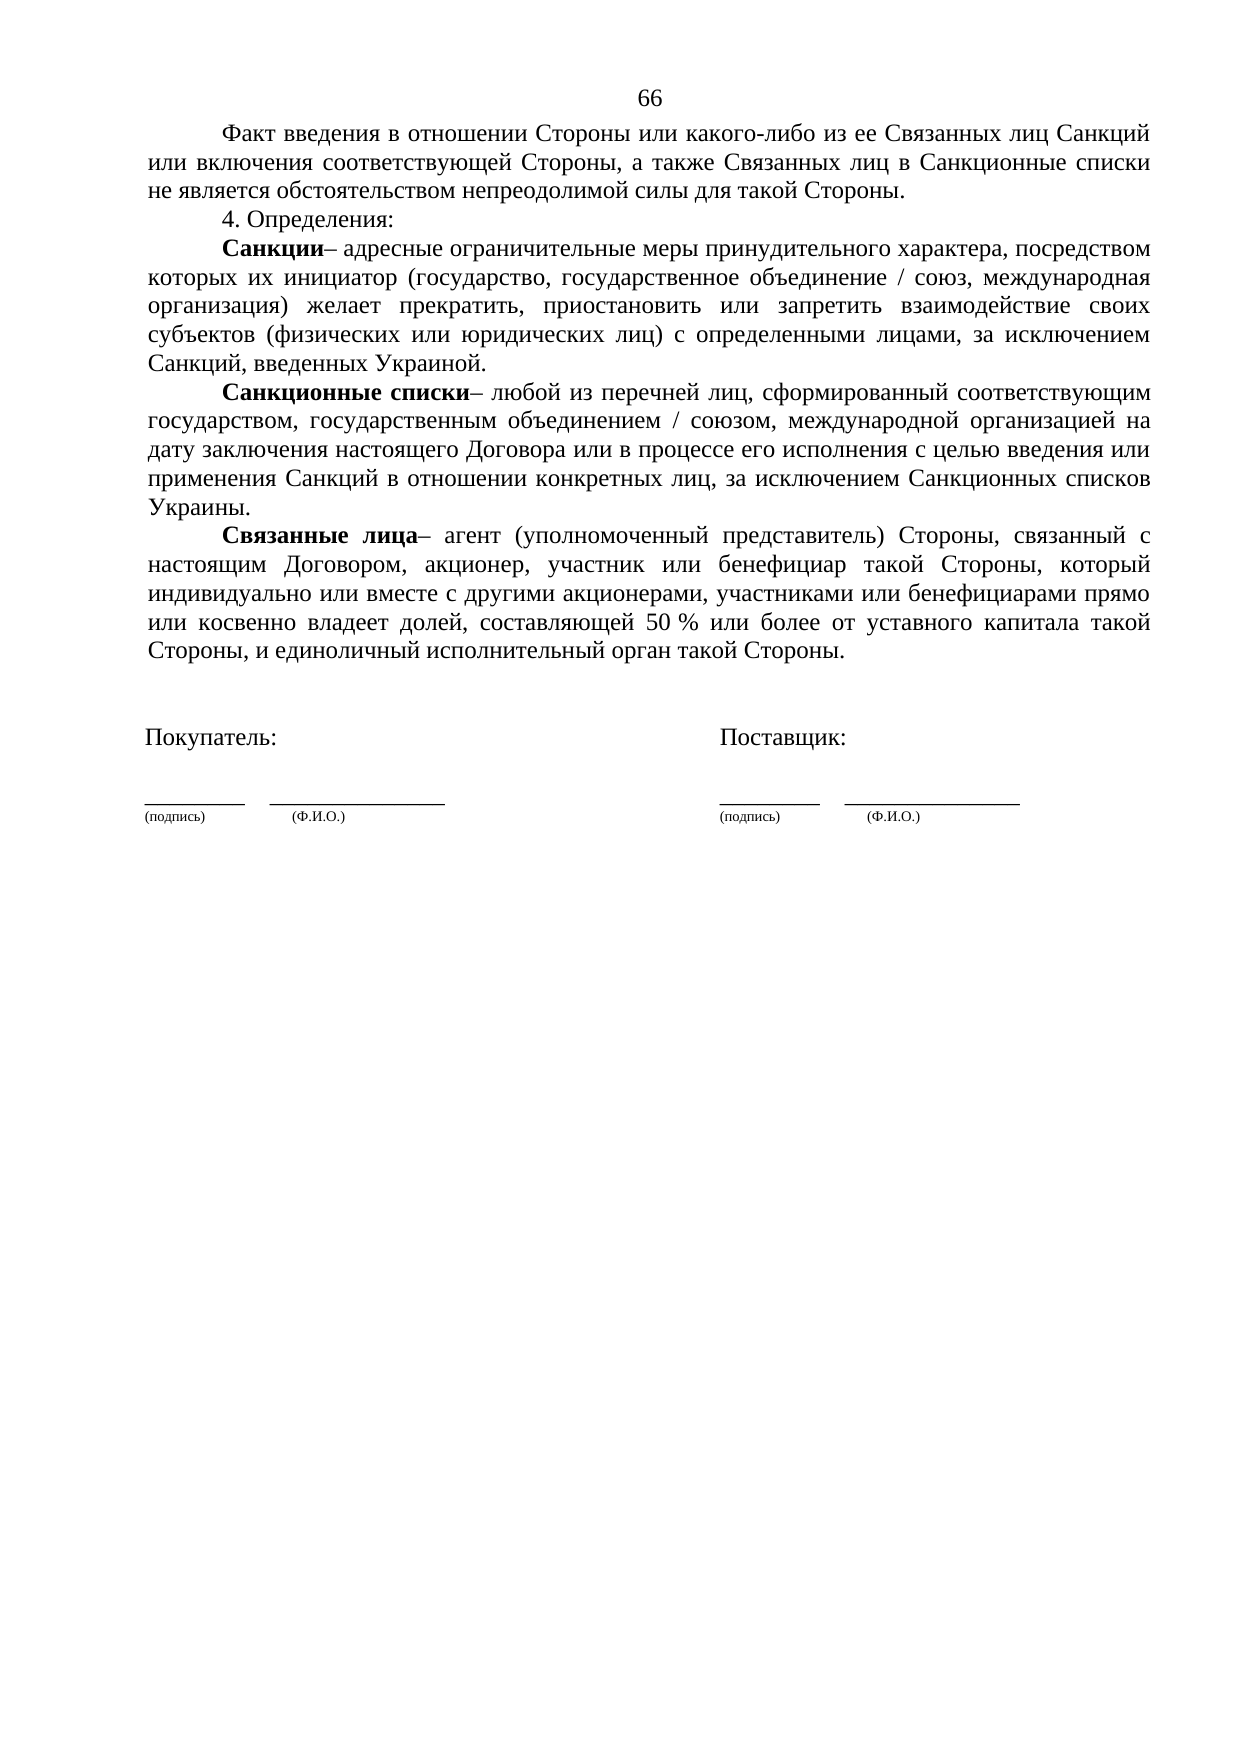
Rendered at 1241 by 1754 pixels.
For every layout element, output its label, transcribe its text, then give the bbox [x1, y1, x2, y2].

table_header Поставщик: ________ ______________ (подпись) (Ф.И.О.) [708, 693, 1160, 895]
text Санкции– адресные ограничительные меры принудительного характера, посредством которых их инициатор (государство, государственное объединение / союз, международная организация) желает прекратить, приостановить или запретить взаимодействие своих субъектов (физических или юридических лиц) с определенными лицами, за исключением Санкций, введенных Украиной. [148, 233, 1152, 377]
text Санкционные списки– любой из перечней лиц, сформированный соответствующим государством, государственным объединением / союзом, международной организацией на дату заключения настоящего Договора или в процессе его исполнения с целью введения или применения Санкций в отношении конкретных лиц, за исключением Санкционных списков Украины. [148, 377, 1152, 521]
text 4. Определения: [148, 204, 1152, 233]
text Связанные лица– агент (уполномоченный представитель) Стороны, связанный с настоящим Договором, акционер, участник или бенефициар такой Стороны, который индивидуально или вместе с другими акционерами, участниками или бенефициарами прямо или косвенно владеет долей, составляющей 50 % или более от уставного капитала такой Стороны, и единоличный исполнительный орган такой Стороны. [148, 521, 1152, 664]
table_header Покупатель: ________ ______________ (подпись) (Ф.И.О.) [133, 693, 708, 895]
text Факт введения в отношении Стороны или какого-либо из ее Связанных лиц Санкций или включения соответствующей Стороны, а также Связанных лиц в Санкционные списки не является обстоятельством непреодолимой силы для такой Стороны. [148, 118, 1152, 204]
